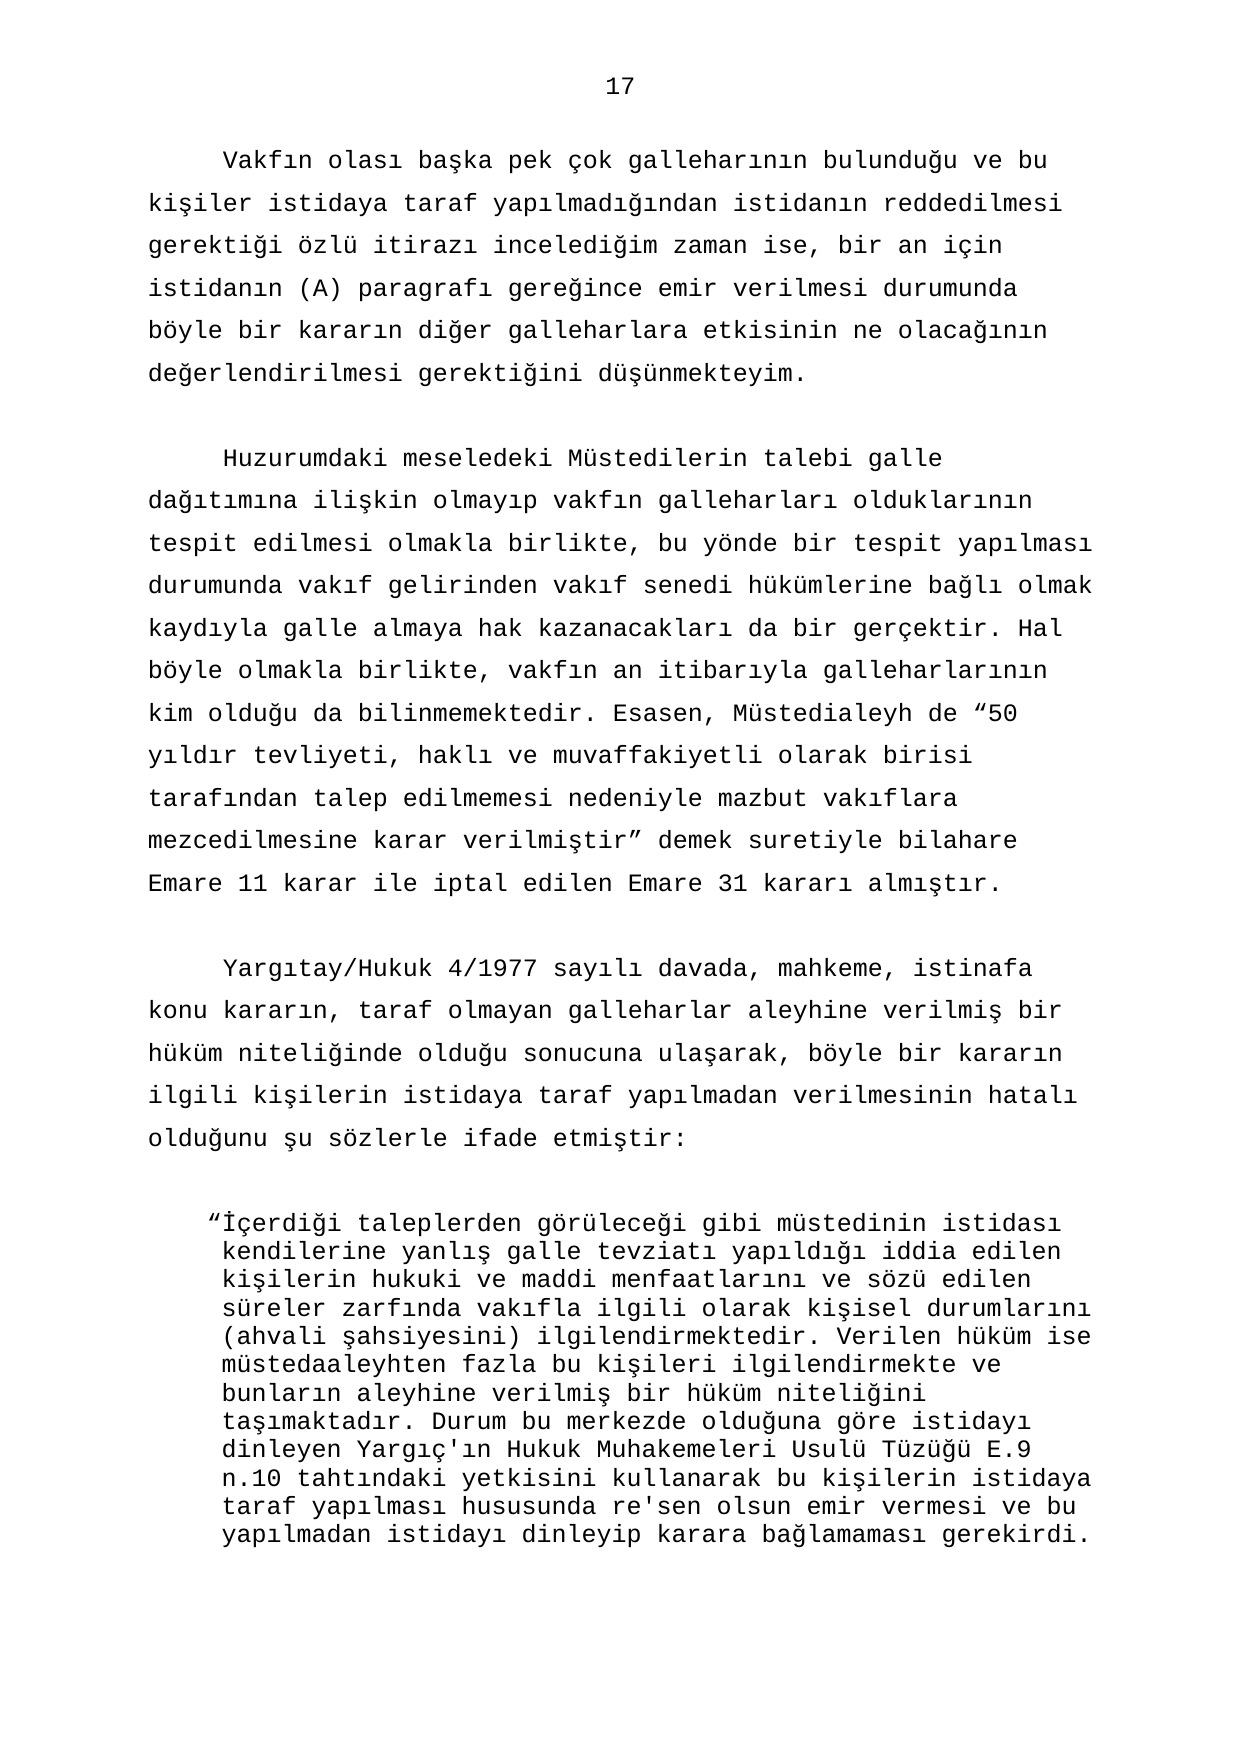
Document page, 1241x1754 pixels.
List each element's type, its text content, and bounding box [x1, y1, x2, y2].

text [207, 1210, 1093, 1550]
text Vakfın olası başka pek çok galleharının bulunduğu ve bu kişiler istidaya taraf yapılmadığından istidanın reddedilmesi gerektiği özlü itirazı incelediğim zaman ise, bir an için istidanın (A) paragrafı gereğince emir verilmesi durumunda böyle bir kararın diğer galleharlara etkisinin ne olacağının değerlendirilmesi gerektiğini düşünmekteyim. [148, 148, 1093, 388]
text Yargıtay/Hukuk 4/1977 sayılı davada, mahkeme, istinafa konu kararın, taraf olmayan galleharlar aleyhine verilmiş bir hüküm niteliğinde olduğu sonucuna ulaşarak, böyle bir kararın ilgili kişilerin istidaya taraf yapılmadan verilmesinin hatalı olduğunu şu sözlerle ifade etmiştir: [148, 955, 1093, 1153]
text Huzurumdaki meseledeki Müstedilerin talebi galle dağıtımına ilişkin olmayıp vakfın galleharları olduklarının tespit edilmesi olmakla birlikte, bu yönde bir tespit yapılması durumunda vakıf gelirinden vakıf senedi hükümlerine bağlı olmak kaydıyla galle almaya hak kazanacakları da bir gerçektir. Hal böyle olmakla birlikte, vakfın an itibarıyla galleharlarının kim olduğu da bilinmemektedir. Esasen, Müstedialeyh de “50 yıldır tevliyeti, haklı ve muvaffakiyetli olarak birisi tarafından talep edilmemesi nedeniyle mazbut vakıflara mezcedilmesine karar verilmiştir” demek suretiyle bilahare Emare 11 karar ile iptal edilen Emare 31 kararı almıştır. [148, 445, 1093, 898]
